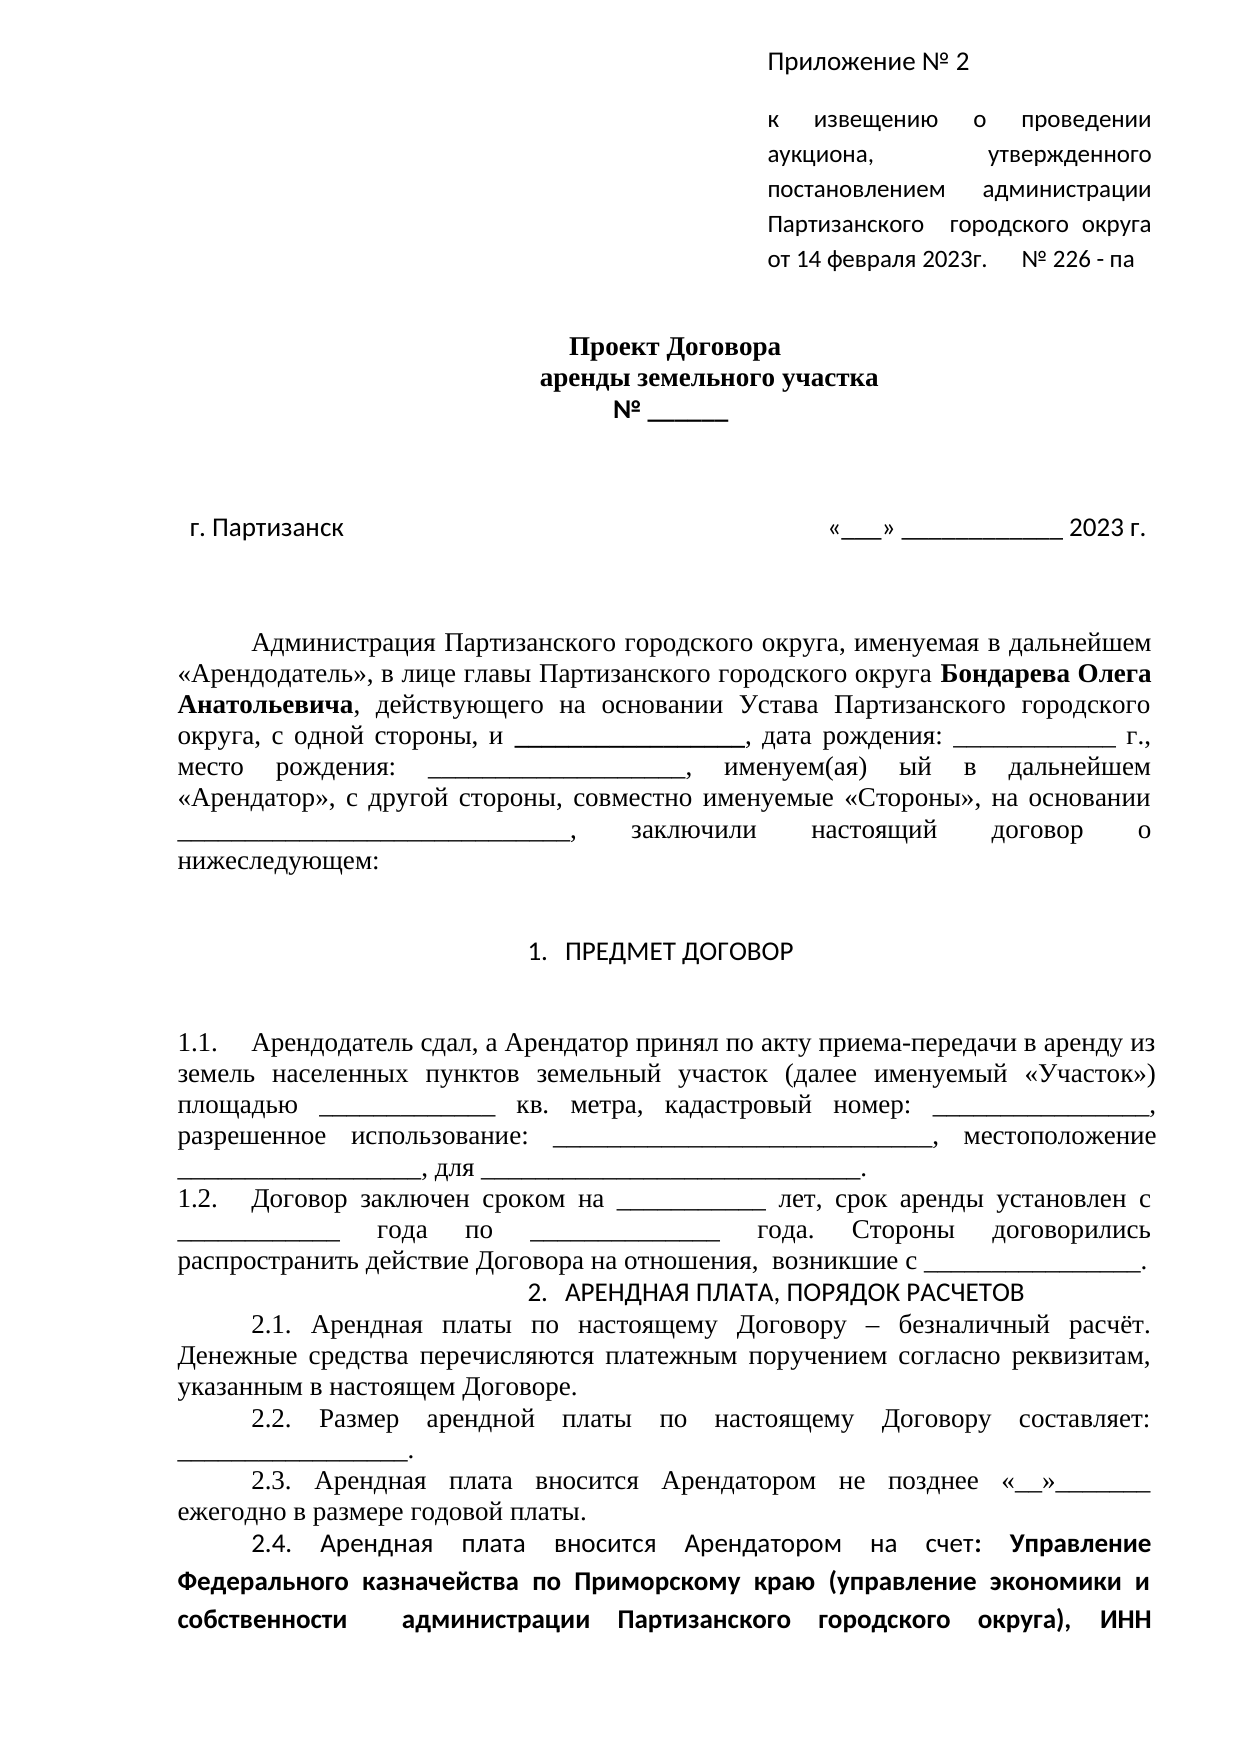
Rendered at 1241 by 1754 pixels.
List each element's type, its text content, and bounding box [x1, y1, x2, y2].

list Арендодатель сдал, а Арендатор принял по акту приема-передачи в аренду из земель населенных пунктов земельный участок (далее именуемый «Участок») площадью _____________ кв. метра, кадастровый номер: ________________, разрешенное использование: ____________________________, местоположение __________________, для ____________________________. [177, 1026, 1157, 1182]
text № ______ [539, 392, 1152, 425]
subtitle аренды земельного участка [539, 361, 1211, 392]
list ПРЕДМЕТ ДОГОВОР [527, 934, 1152, 967]
list Договор заключен сроком на ___________ лет, срок аренды установлен с ____________ года по ______________ года. Стороны договорились распространить действие Договора на отношения, возникшие с ________________. [177, 1182, 1152, 1275]
subtitle Проект Договора [177, 330, 1211, 361]
list АРЕНДНАЯ ПЛАТА, ПОРЯДОК РАСЧЕТОВ [527, 1275, 1152, 1308]
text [177, 1526, 1152, 1635]
text Приложение № 2 [693, 44, 1152, 77]
text 2.2. Размер арендной платы по настоящему Договору составляет: _________________. [177, 1402, 1152, 1464]
text к извещению о проведении аукциона, утвержденного постановлением администрации Партизанского городского округа от 14 февраля 2023г. № 226 - па [767, 103, 1152, 274]
subtitle Администрация Партизанского городского округа, именуемая в дальнейшем «Арендодатель», в лице главы Партизанского городского округа Бондарева Олега Анатольевича, действующего на основании Устава Партизанского городского округа, с одной стороны, и _________________, дата рождения: ____________ г., место рождения: ___________________, именуем(ая) ый в дальнейшем «Арендатор», с другой стороны, совместно именуемые «Стороны», на основании _____________________________, заключили настоящий договор о нижеследующем: [177, 626, 1152, 875]
text 2.3. Арендная плата вносится Арендатором не позднее «__»_______ ежегодно в размере годовой платы. [177, 1464, 1152, 1526]
text г. Партизанск «___» ____________ 2023 г. [177, 510, 1152, 543]
text 2.1. Арендная платы по настоящему Договору – безналичный расчёт. Денежные средства перечисляются платежным поручением согласно реквизитам, указанным в настоящем Договоре. [177, 1308, 1152, 1402]
